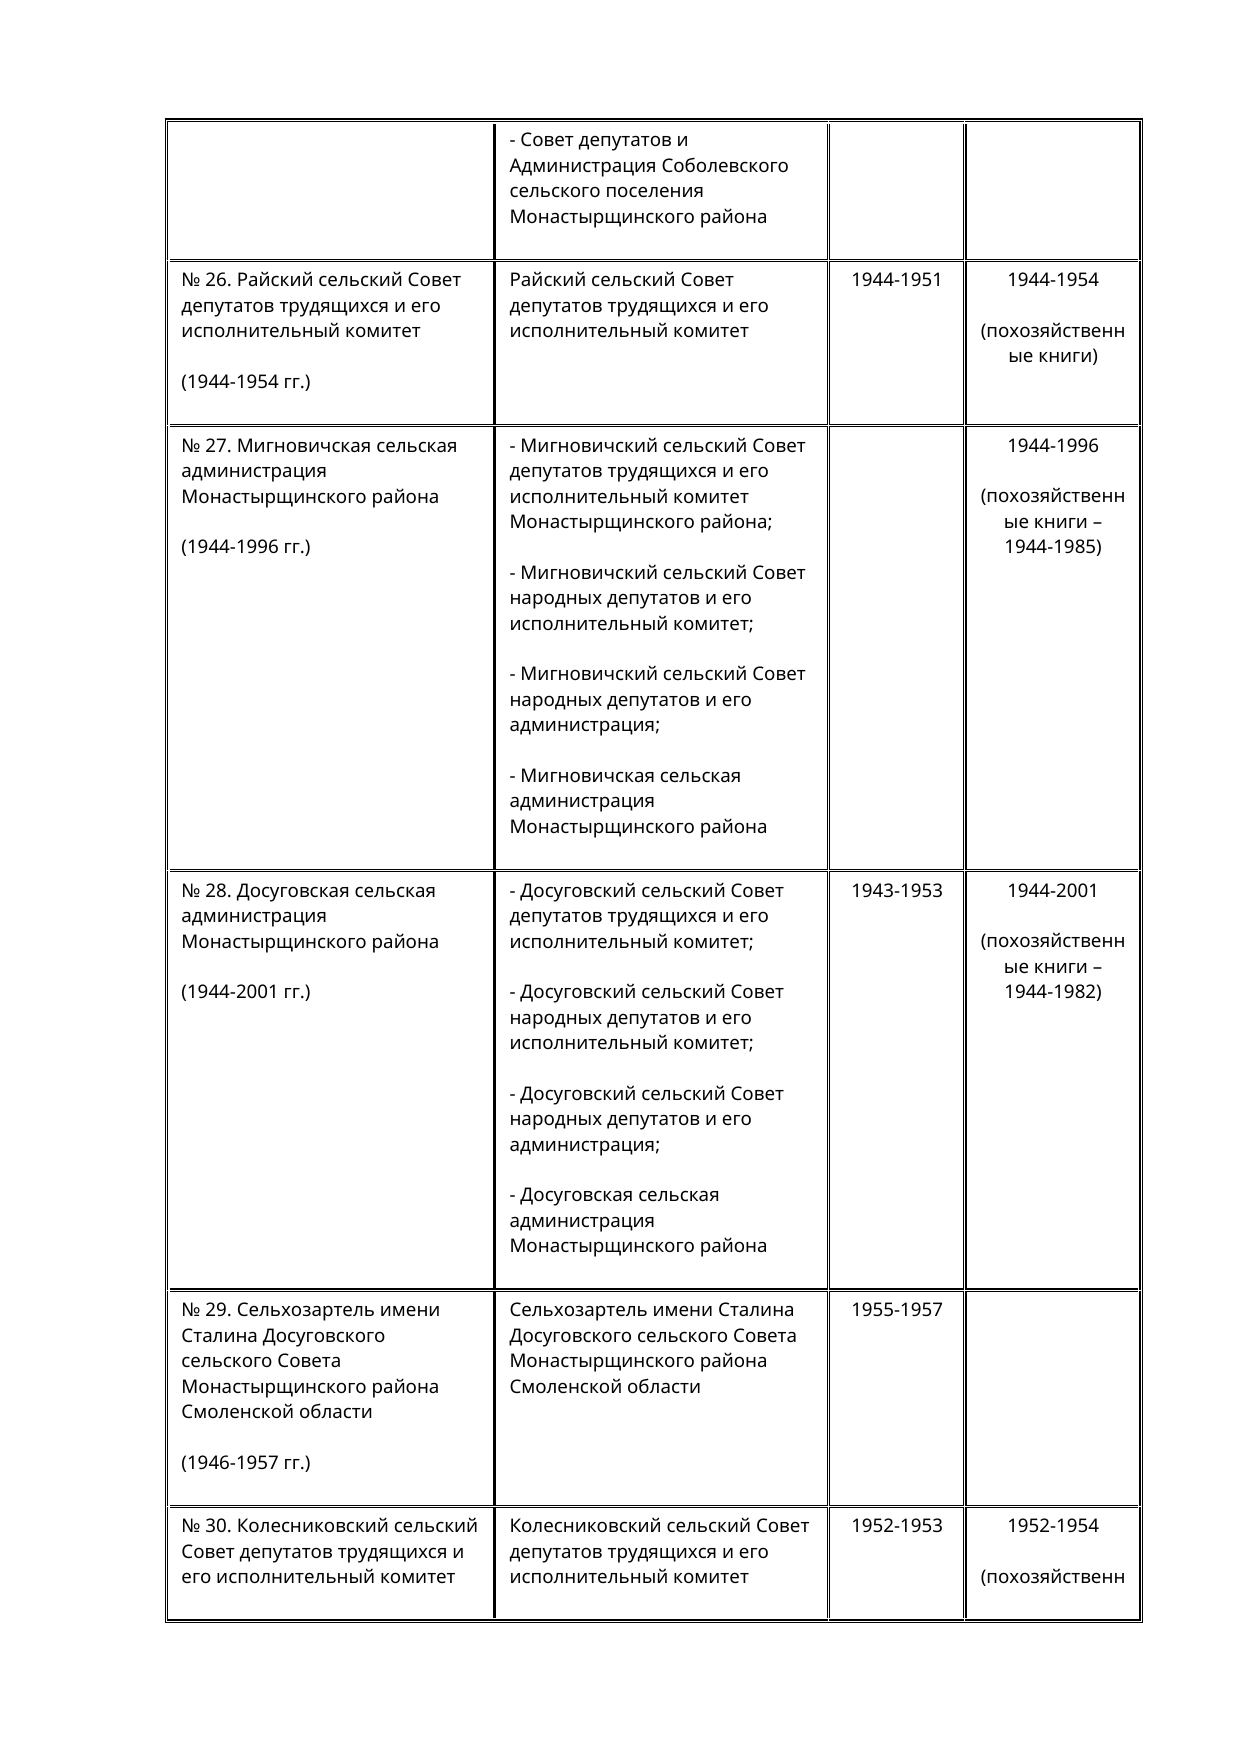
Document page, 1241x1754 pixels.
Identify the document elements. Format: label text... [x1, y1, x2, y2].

table_cell 1944-1954 (похозяйственные книги) [967, 259, 1140, 424]
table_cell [168, 1505, 494, 1619]
table_cell 1944-1954 [829, 120, 965, 258]
table_cell 1944-1951 [830, 262, 963, 424]
table_cell Райский сельский Совет депутатов трудящихся и его исполнительный комитет [496, 262, 827, 424]
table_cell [494, 1508, 829, 1619]
table_cell [830, 427, 963, 869]
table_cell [494, 122, 829, 258]
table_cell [168, 122, 494, 258]
table_cell 1943-1953 [830, 872, 963, 1288]
table_cell 1944-2001 (похозяйственные книги – 1944-1982) [965, 869, 1141, 1288]
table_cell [965, 122, 1139, 258]
table_cell - Мигновичский сельский Совет депутатов трудящихся и его исполнительный комитет Монастырщинского района; - Мигновичский сельский Совет народных депутатов и его исполнительный комитет; - Мигновичский сельский Совет народных депутатов и его администрация; - Мигновичская сельская администрация Монастырщинского района [496, 427, 827, 869]
table_cell Сельхозартель имени Сталина Досуговского сельского Совета Монастырщинского района Смоленской области [496, 1292, 827, 1504]
table_cell 1944-1996 (похозяйственные книги – 1944-1985) [965, 424, 1141, 869]
table_cell № 29. Сельхозартель имени Сталина Досуговского сельского Совета Монастырщинского района Смоленской области (1946-1957 гг.) [168, 1288, 493, 1504]
table_cell № 27. Мигновичская сельская администрация Монастырщинского района (1944-1996 гг.) [166, 424, 494, 869]
table_cell 1952-1953 [829, 1505, 965, 1619]
table_cell - Досуговский сельский Совет депутатов трудящихся и его исполнительный комитет; - Досуговский сельский Совет народных депутатов и его исполнительный комитет; - Досуговский сельский Совет народных депутатов и его администрация; - Досуговская сельская администрация Монастырщинского района [496, 872, 827, 1288]
table_cell № 28. Досуговская сельская администрация Монастырщинского района (1944-2001 гг.) [166, 869, 494, 1288]
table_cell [965, 1505, 1140, 1619]
table_cell № 26. Райский сельский Совет депутатов трудящихся и его исполнительный комитет (1944-1954 гг.) [168, 259, 493, 424]
table_cell 1955-1957 [830, 1292, 963, 1504]
table_cell [967, 1288, 1140, 1504]
